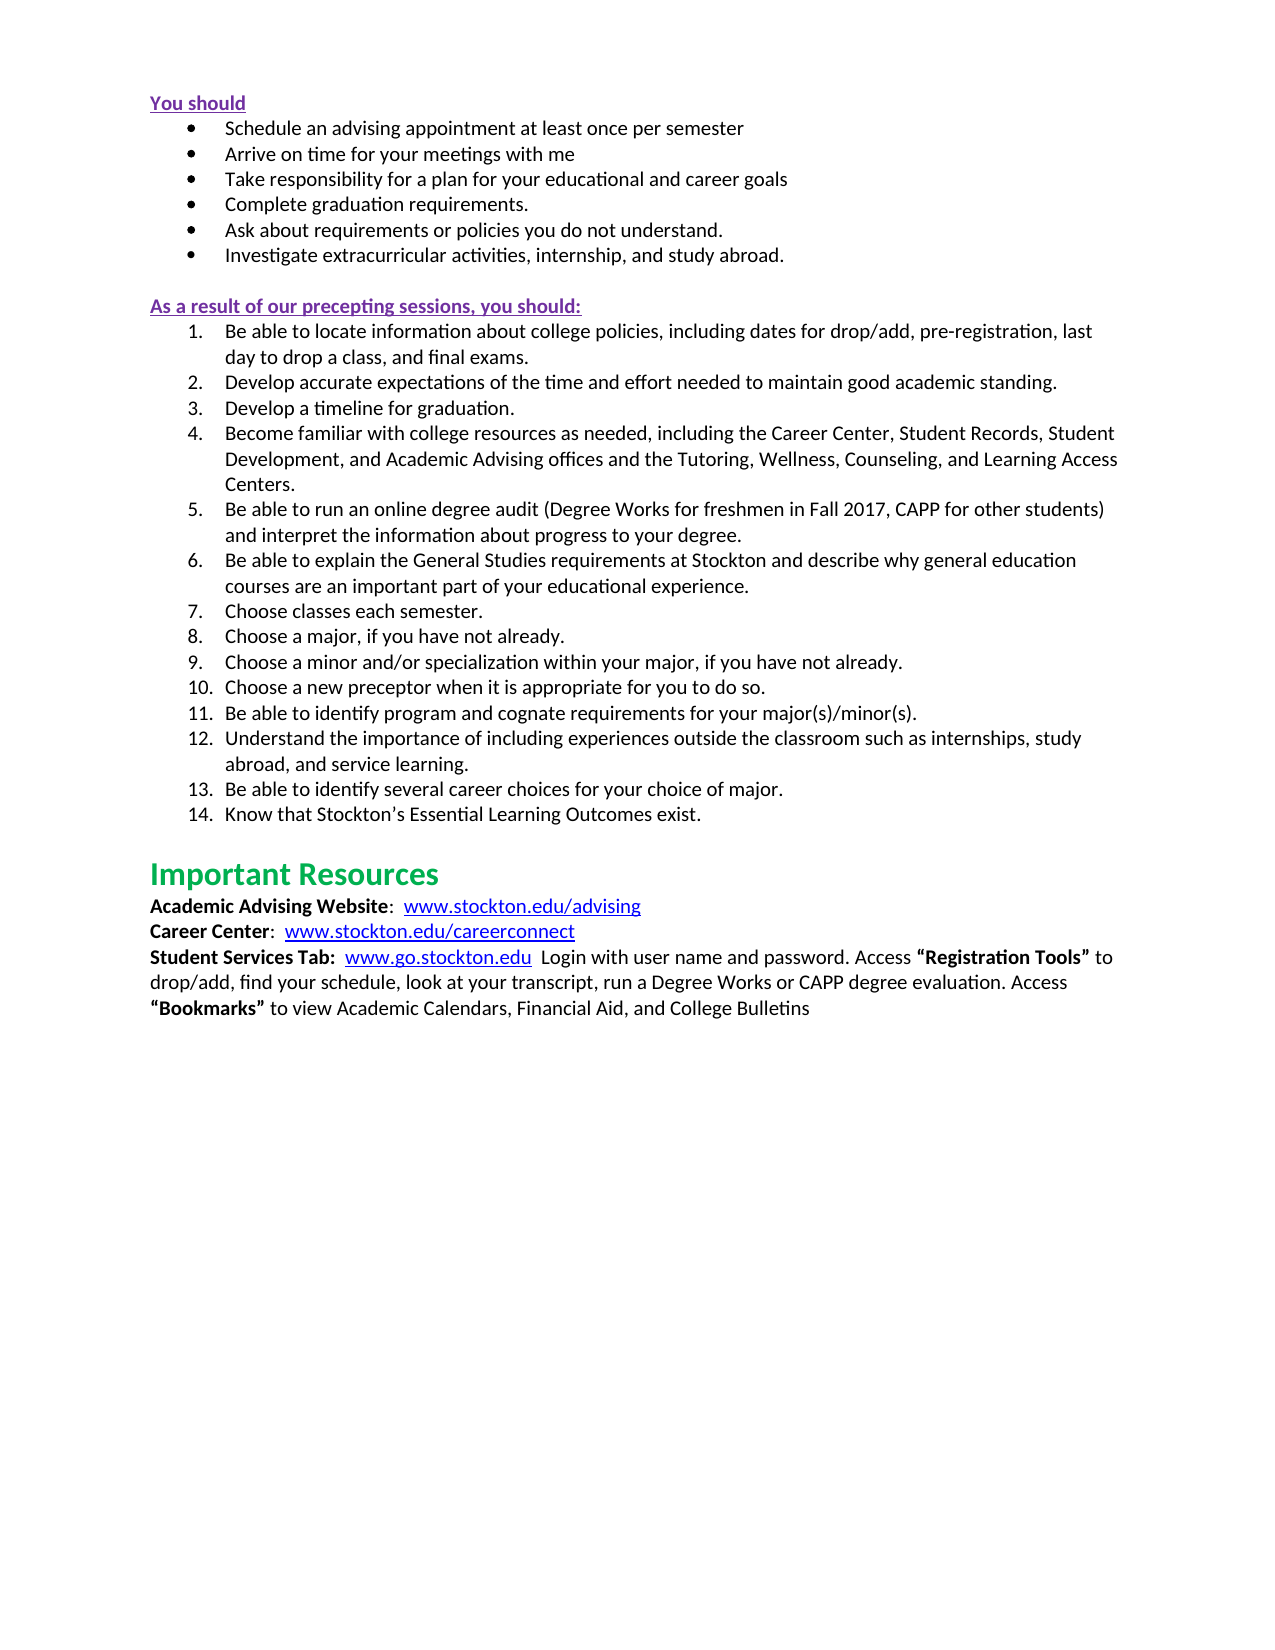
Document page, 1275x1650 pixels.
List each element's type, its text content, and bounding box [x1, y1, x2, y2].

list Take responsibility for a plan for your educational and career goals [187, 166, 1125, 192]
text Develop a timeline for graduation. [187, 395, 1125, 420]
list Ask about requirements or policies you do not understand. [187, 217, 1125, 242]
text Choose classes each semester. [187, 598, 1125, 624]
text Understand the importance of including experiences outside the classroom such as internships, study abroad, and service learning. [187, 725, 1125, 776]
text Be able to run an online degree audit (Degree Works for freshmen in Fall 2017, CAPP for other students) and interpret the information about progress to your degree. [187, 497, 1125, 547]
text Career Center: www.stockton.edu/careerconnect [150, 919, 1125, 944]
text Choose a minor and/or specialization within your major, if you have not already. [187, 649, 1125, 674]
list Complete graduation requirements. [187, 192, 1125, 217]
text Academic Advising Website: www.stockton.edu/advising [150, 893, 1125, 919]
text Student Services Tab: www.go.stockton.edu Login with user name and password. Access “Registration Tools” to drop/add, find your schedule, look at your transcript, run a Degree Works or CAPP degree evaluation. Access “Bookmarks” to view Academic Calendars, Financial Aid, and College Bulletins [150, 944, 1125, 1020]
text Know that Stockton’s Essential Learning Outcomes exist. [187, 802, 1125, 827]
text Be able to explain the General Studies requirements at Stockton and describe why general education courses are an important part of your educational experience. [187, 547, 1125, 598]
list Investigate extracurricular activities, internship, and study abroad. [187, 242, 1125, 268]
list Schedule an advising appointment at least once per semester [187, 115, 1125, 141]
text Choose a new preceptor when it is appropriate for you to do so. [187, 674, 1125, 700]
subtitle As a result of our precepting sessions, you should: [150, 293, 1125, 319]
text Be able to locate information about college policies, including dates for drop/add, pre-registration, last day to drop a class, and final exams. [187, 319, 1125, 369]
list Arrive on time for your meetings with me [187, 141, 1125, 166]
text Be able to identify several career choices for your choice of major. [187, 776, 1125, 802]
text Be able to identify program and cognate requirements for your major(s)/minor(s). [187, 700, 1125, 725]
text Choose a major, if you have not already. [187, 624, 1125, 649]
text Become familiar with college resources as needed, including the Career Center, Student Records, Student Development, and Academic Advising offices and the Tutoring, Wellness, Counseling, and Learning Access Centers. [187, 420, 1125, 497]
subtitle You should [150, 90, 1125, 115]
subtitle Important Resources [150, 852, 1125, 893]
text Develop accurate expectations of the time and effort needed to maintain good academic standing. [187, 369, 1125, 395]
